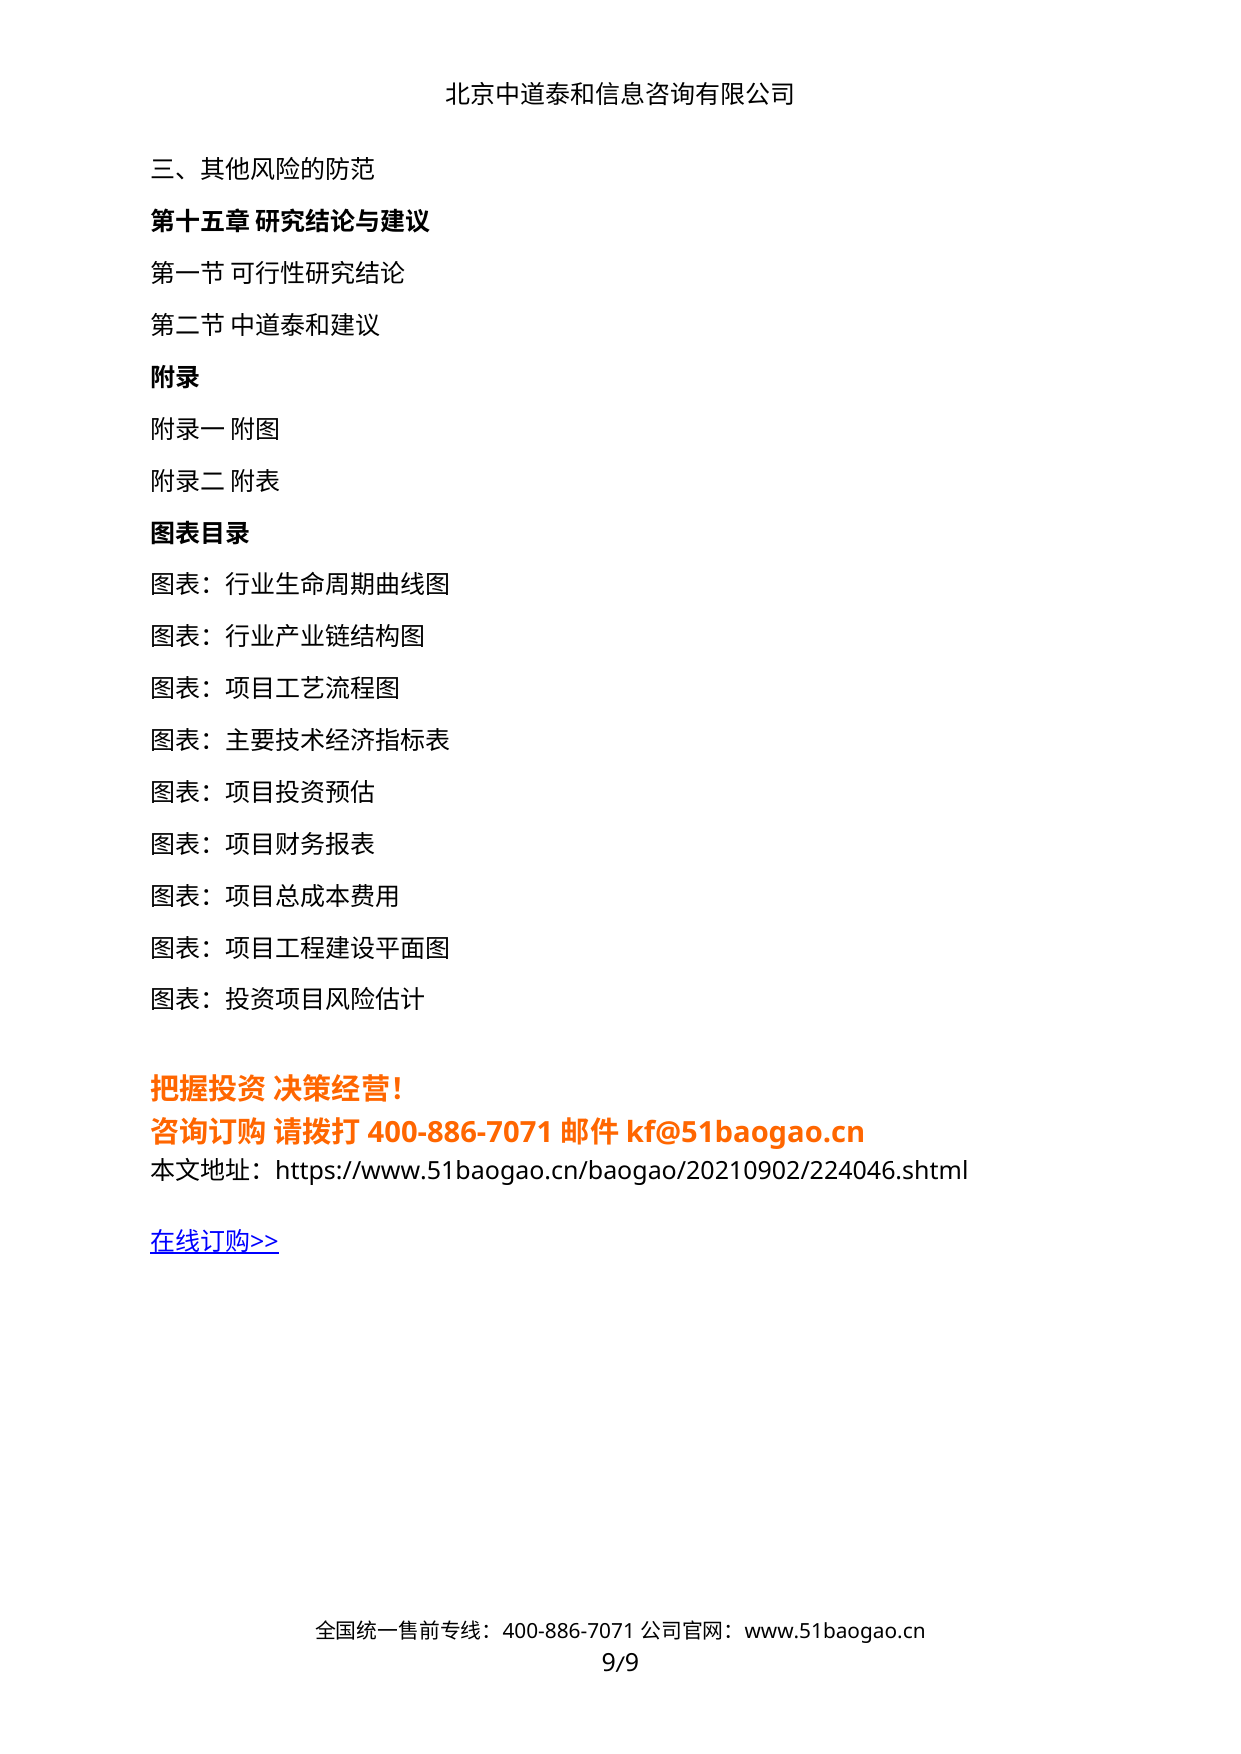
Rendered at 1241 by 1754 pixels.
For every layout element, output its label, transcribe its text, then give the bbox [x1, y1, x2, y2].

text 第二节 中道泰和建议 [150, 306, 1090, 342]
text 图表：投资项目风险估计 [150, 980, 1090, 1016]
text 图表：项目投资预估 [150, 772, 1090, 809]
text 附录二 附表 [150, 461, 1090, 497]
text 第十五章 研究结论与建议 [150, 202, 1090, 238]
text 图表：项目财务报表 [150, 824, 1090, 861]
text 图表：行业产业链结构图 [150, 617, 1090, 653]
text 第一节 可行性研究结论 [150, 254, 1090, 290]
text 在线订购>> [150, 1187, 1090, 1257]
text 图表：项目总成本费用 [150, 876, 1090, 912]
text 附录 [150, 357, 1090, 394]
text 图表：主要技术经济指标表 [150, 721, 1090, 757]
text 图表：行业生命周期曲线图 [150, 565, 1090, 601]
text 三、其他风险的防范 [150, 150, 1090, 186]
text 附录一 附图 [150, 409, 1090, 446]
text 图表：项目工艺流程图 [150, 669, 1090, 705]
text 图表：项目工程建设平面图 [150, 928, 1090, 964]
text 把握投资 决策经营！咨询订购 请拨打 400-886-7071 邮件 kf@51baogao.cn本文地址：https://www.51baogao.cn/baogao/20210902/224046.shtml [150, 1032, 1090, 1187]
text 图表目录 [150, 513, 1090, 549]
